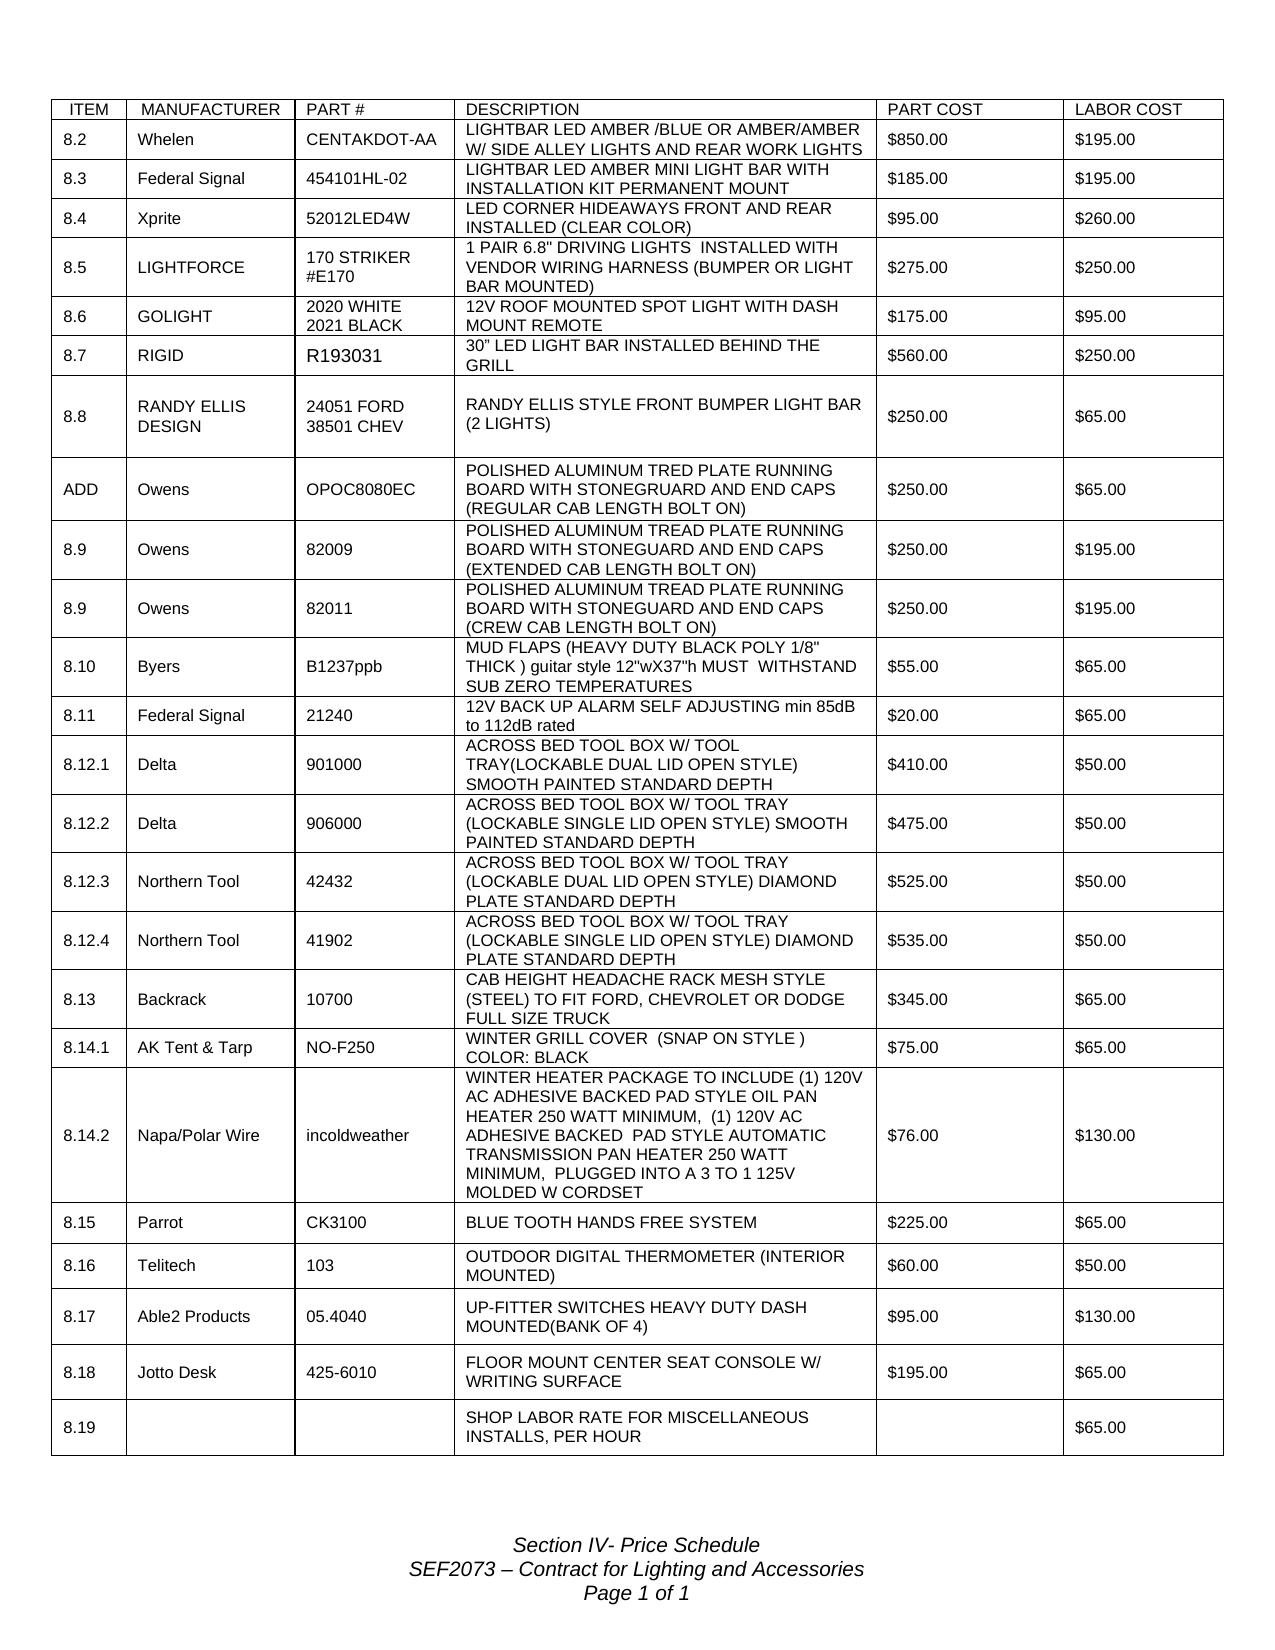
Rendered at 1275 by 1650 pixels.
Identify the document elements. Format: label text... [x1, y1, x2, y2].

table_cell $275.00 [877, 238, 1063, 296]
table_cell 10700 [296, 970, 454, 1028]
table_cell $535.00 [877, 912, 1063, 969]
table_cell Xprite [127, 199, 294, 237]
table_cell B1237ppb [296, 638, 454, 696]
table_cell 8.15 [52, 1203, 126, 1242]
table_cell incoldweather [296, 1068, 454, 1202]
table_cell $250.00 [877, 376, 1063, 457]
table_cell $250.00 [877, 458, 1063, 520]
table_cell 425-6010 [296, 1345, 454, 1399]
table_cell $250.00 [877, 580, 1063, 637]
table_cell 8.14.1 [52, 1029, 126, 1067]
table_cell 8.11 [52, 697, 126, 735]
table_cell $55.00 [877, 638, 1063, 696]
table_cell 8.6 [52, 297, 126, 335]
table_cell Owens [127, 580, 294, 637]
table_cell 21240 [296, 697, 454, 735]
table_cell 8.5 [52, 238, 126, 296]
table_cell 82009 [296, 521, 454, 578]
table_cell $250.00 [1064, 336, 1223, 374]
table_cell $250.00 [877, 521, 1063, 578]
table_cell 8.14.2 [52, 1068, 126, 1202]
table_cell $20.00 [877, 697, 1063, 735]
table_cell $410.00 [877, 736, 1063, 793]
table_cell CK3100 [296, 1203, 454, 1242]
table_cell CAB HEIGHT HEADACHE RACK MESH STYLE (STEEL) TO FIT FORD, CHEVROLET OR DODGE FULL SIZE TRUCK [455, 970, 876, 1028]
table_cell $65.00 [1064, 1400, 1223, 1455]
table_cell $250.00 [1064, 238, 1223, 296]
table_cell ACROSS BED TOOL BOX W/ TOOL TRAY (LOCKABLE SINGLE LID OPEN STYLE) DIAMOND PLATE STANDARD DEPTH [455, 912, 876, 969]
table_cell Delta [127, 736, 294, 793]
table_cell Telitech [127, 1244, 294, 1288]
table_cell CENTAKDOT-AA [296, 120, 454, 158]
table_cell 8.13 [52, 970, 126, 1028]
table_cell $65.00 [1064, 376, 1223, 457]
table_cell FLOOR MOUNT CENTER SEAT CONSOLE W/ WRITING SURFACE [455, 1345, 876, 1399]
table_cell 8.12.3 [52, 853, 126, 911]
table_cell $130.00 [1064, 1068, 1223, 1202]
table_cell POLISHED ALUMINUM TRED PLATE RUNNING BOARD WITH STONEGRUARD AND END CAPS (REGULAR CAB LENGTH BOLT ON) [455, 458, 876, 520]
table_cell Whelen [127, 120, 294, 158]
table_cell 2020 WHITE 2021 BLACK [296, 297, 454, 335]
table_cell Napa/Polar Wire [127, 1068, 294, 1202]
table_cell 8.4 [52, 199, 126, 237]
table_cell $50.00 [1064, 853, 1223, 911]
table_cell Owens [127, 458, 294, 520]
table_cell $65.00 [1064, 697, 1223, 735]
table_cell Northern Tool [127, 912, 294, 969]
table_cell $65.00 [1064, 970, 1223, 1028]
table_cell $95.00 [877, 1289, 1063, 1344]
table_cell $65.00 [1064, 458, 1223, 520]
table_cell $475.00 [877, 795, 1063, 852]
table_cell Parrot [127, 1203, 294, 1242]
table_cell OUTDOOR DIGITAL THERMOMETER (INTERIOR MOUNTED) [455, 1244, 876, 1288]
table_cell SHOP LABOR RATE FOR MISCELLANEOUS INSTALLS, PER HOUR [455, 1400, 876, 1455]
table_cell [127, 1400, 294, 1455]
table_cell 8.2 [52, 120, 126, 158]
table_cell Northern Tool [127, 853, 294, 911]
table_cell LIGHTFORCE [127, 238, 294, 296]
table_cell 12V ROOF MOUNTED SPOT LIGHT WITH DASH MOUNT REMOTE [455, 297, 876, 335]
table_cell $175.00 [877, 297, 1063, 335]
table_cell $195.00 [1064, 120, 1223, 158]
table_cell Delta [127, 795, 294, 852]
table_cell Owens [127, 521, 294, 578]
table_header DESCRIPTION [455, 100, 876, 119]
table_cell Federal Signal [127, 697, 294, 735]
table_cell RIGID [127, 336, 294, 374]
table_cell $76.00 [877, 1068, 1063, 1202]
table_cell 82011 [296, 580, 454, 637]
table_cell OPOC8080EC [296, 458, 454, 520]
table_cell 901000 [296, 736, 454, 793]
table_cell 8.18 [52, 1345, 126, 1399]
table_header LABOR COST [1064, 100, 1223, 119]
table_cell 8.12.2 [52, 795, 126, 852]
table_cell $65.00 [1064, 1203, 1223, 1242]
table_cell 05.4040 [296, 1289, 454, 1344]
table_cell MUD FLAPS (HEAVY DUTY BLACK POLY 1/8" THICK ) guitar style 12"wX37"h MUST WITHSTAND SUB ZERO TEMPERATURES [455, 638, 876, 696]
table_cell 8.16 [52, 1244, 126, 1288]
table_header PART # [296, 100, 454, 119]
table_cell Jotto Desk [127, 1345, 294, 1399]
table_cell WINTER GRILL COVER (SNAP ON STYLE ) COLOR: BLACK [455, 1029, 876, 1067]
table_cell $225.00 [877, 1203, 1063, 1242]
table_cell $50.00 [1064, 1244, 1223, 1288]
table_cell 8.12.4 [52, 912, 126, 969]
table_cell 8.9 [52, 580, 126, 637]
table_cell LIGHTBAR LED AMBER MINI LIGHT BAR WITH INSTALLATION KIT PERMANENT MOUNT [455, 160, 876, 198]
table_cell 103 [296, 1244, 454, 1288]
table_cell BLUE TOOTH HANDS FREE SYSTEM [455, 1203, 876, 1242]
table_cell $850.00 [877, 120, 1063, 158]
table_cell 8.10 [52, 638, 126, 696]
table_cell 8.19 [52, 1400, 126, 1455]
table_cell LIGHTBAR LED AMBER /BLUE OR AMBER/AMBER W/ SIDE ALLEY LIGHTS AND REAR WORK LIGHTS [455, 120, 876, 158]
table_cell AK Tent & Tarp [127, 1029, 294, 1067]
table_cell $345.00 [877, 970, 1063, 1028]
table_cell 12V BACK UP ALARM SELF ADJUSTING min 85dB to 112dB rated [455, 697, 876, 735]
table_cell 1 PAIR 6.8" DRIVING LIGHTS INSTALLED WITH VENDOR WIRING HARNESS (BUMPER OR LIGHT BAR MOUNTED) [455, 238, 876, 296]
table_cell 42432 [296, 853, 454, 911]
table_cell $260.00 [1064, 199, 1223, 237]
table_cell [296, 1400, 454, 1455]
table_cell $65.00 [1064, 1345, 1223, 1399]
table_header MANUFACTURER [127, 100, 294, 119]
table_cell 8.17 [52, 1289, 126, 1344]
table_cell Backrack [127, 970, 294, 1028]
table_header PART COST [877, 100, 1063, 119]
table_cell [877, 1400, 1063, 1455]
table_cell 30” LED LIGHT BAR INSTALLED BEHIND THE GRILL [455, 336, 876, 374]
table_cell RANDY ELLIS DESIGN [127, 376, 294, 457]
table_cell POLISHED ALUMINUM TREAD PLATE RUNNING BOARD WITH STONEGUARD AND END CAPS (CREW CAB LENGTH BOLT ON) [455, 580, 876, 637]
table_cell $195.00 [1064, 580, 1223, 637]
table_cell 41902 [296, 912, 454, 969]
table_cell Able2 Products [127, 1289, 294, 1344]
table_cell $130.00 [1064, 1289, 1223, 1344]
table_cell $65.00 [1064, 638, 1223, 696]
table_cell $525.00 [877, 853, 1063, 911]
table_header ITEM [52, 100, 126, 119]
table_cell 8.3 [52, 160, 126, 198]
table_cell $95.00 [877, 199, 1063, 237]
table_cell 52012LED4W [296, 199, 454, 237]
table_cell ACROSS BED TOOL BOX W/ TOOL TRAY (LOCKABLE DUAL LID OPEN STYLE) DIAMOND PLATE STANDARD DEPTH [455, 853, 876, 911]
table_cell $195.00 [1064, 521, 1223, 578]
table_cell $65.00 [1064, 1029, 1223, 1067]
table_cell $50.00 [1064, 795, 1223, 852]
table_cell 8.9 [52, 521, 126, 578]
table_cell $95.00 [1064, 297, 1223, 335]
table_cell UP-FITTER SWITCHES HEAVY DUTY DASH MOUNTED(BANK OF 4) [455, 1289, 876, 1344]
table_cell $60.00 [877, 1244, 1063, 1288]
table_cell 8.7 [52, 336, 126, 374]
table_cell 24051 FORD 38501 CHEV [296, 376, 454, 457]
table_cell $195.00 [1064, 160, 1223, 198]
table_cell $50.00 [1064, 912, 1223, 969]
table_cell $50.00 [1064, 736, 1223, 793]
table_cell Byers [127, 638, 294, 696]
table_cell $195.00 [877, 1345, 1063, 1399]
table_cell 906000 [296, 795, 454, 852]
table_cell RANDY ELLIS STYLE FRONT BUMPER LIGHT BAR (2 LIGHTS) [455, 376, 876, 457]
table_cell 8.12.1 [52, 736, 126, 793]
table_cell $185.00 [877, 160, 1063, 198]
table_cell Federal Signal [127, 160, 294, 198]
table_cell $560.00 [877, 336, 1063, 374]
table_cell NO-F250 [296, 1029, 454, 1067]
table_cell 454101HL-02 [296, 160, 454, 198]
table_cell ACROSS BED TOOL BOX W/ TOOL TRAY (LOCKABLE SINGLE LID OPEN STYLE) SMOOTH PAINTED STANDARD DEPTH [455, 795, 876, 852]
table_cell 8.8 [52, 376, 126, 457]
table_cell 170 STRIKER #E170 [296, 238, 454, 296]
table_cell $75.00 [877, 1029, 1063, 1067]
table_cell GOLIGHT [127, 297, 294, 335]
table_cell POLISHED ALUMINUM TREAD PLATE RUNNING BOARD WITH STONEGUARD AND END CAPS (EXTENDED CAB LENGTH BOLT ON) [455, 521, 876, 578]
table_cell WINTER HEATER PACKAGE TO INCLUDE (1) 120V AC ADHESIVE BACKED PAD STYLE OIL PAN HEATER 250 WATT MINIMUM, (1) 120V AC ADHESIVE BACKED PAD STYLE AUTOMATIC TRANSMISSION PAN HEATER 250 WATT MINIMUM, PLUGGED INTO A 3 TO 1 125V MOLDED W CORDSET [455, 1068, 876, 1202]
table_cell LED CORNER HIDEAWAYS FRONT AND REAR INSTALLED (CLEAR COLOR) [455, 199, 876, 237]
table_cell ACROSS BED TOOL BOX W/ TOOL TRAY(LOCKABLE DUAL LID OPEN STYLE) SMOOTH PAINTED STANDARD DEPTH [455, 736, 876, 793]
table_cell R193031 [296, 336, 454, 374]
table_cell ADD [52, 458, 126, 520]
